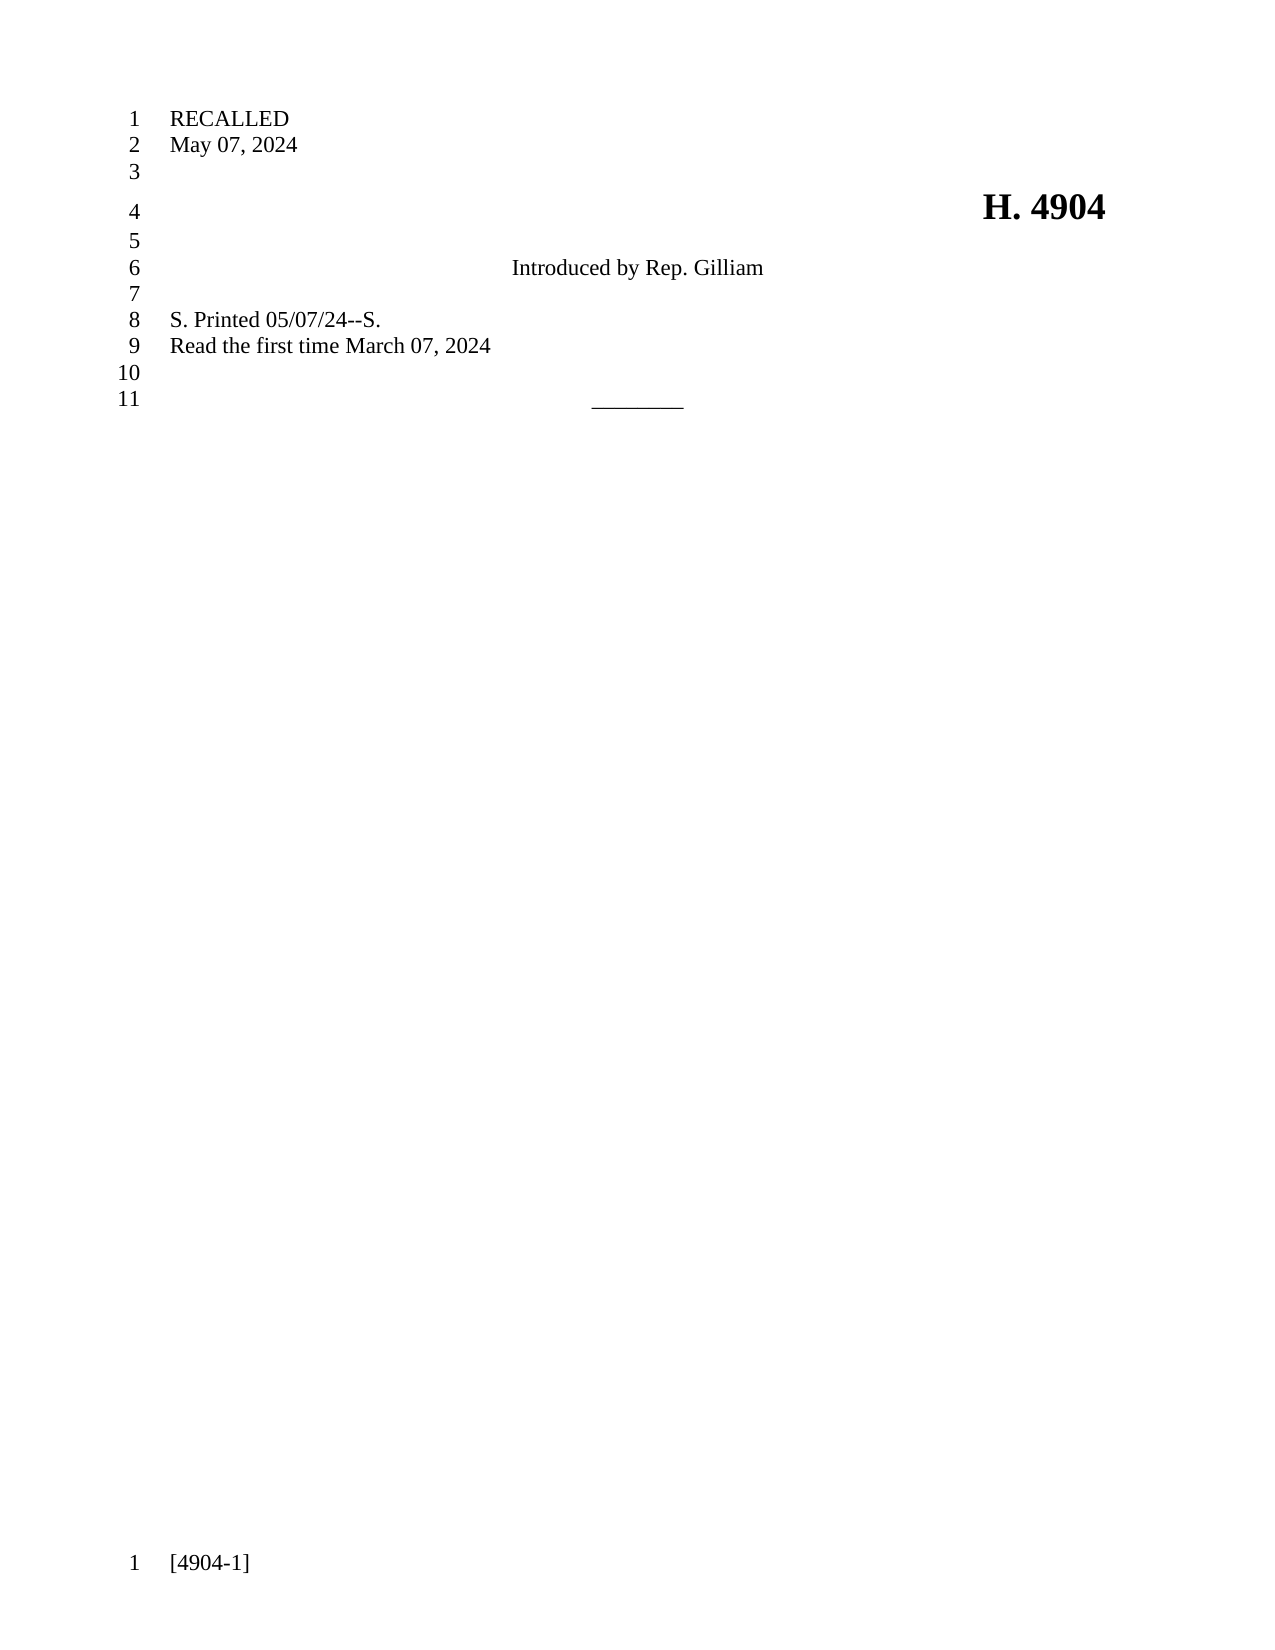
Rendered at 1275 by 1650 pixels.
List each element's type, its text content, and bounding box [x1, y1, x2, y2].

text . Printed --. [169, 306, 1106, 333]
text Introduced by [169, 253, 1106, 280]
text ________ [169, 385, 1106, 412]
text Read the first time [169, 333, 1106, 359]
